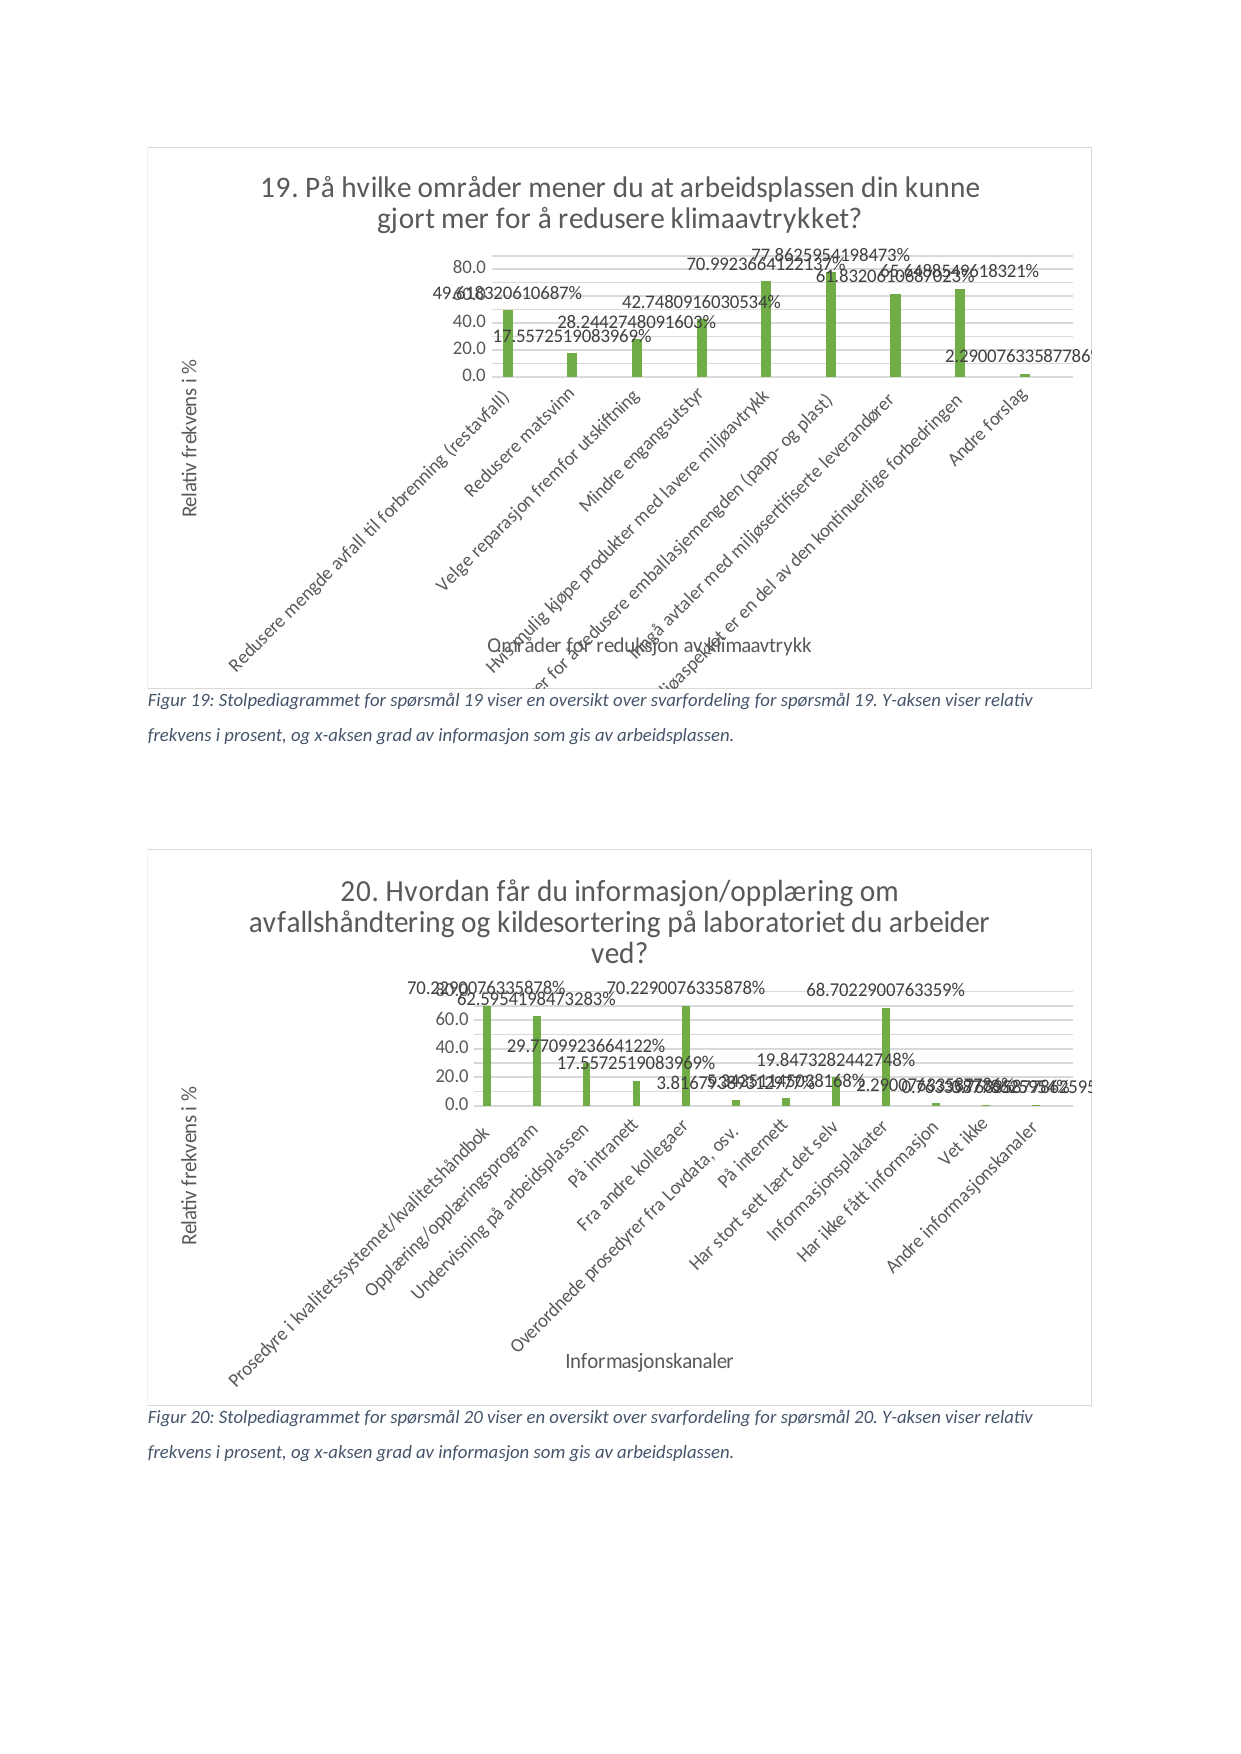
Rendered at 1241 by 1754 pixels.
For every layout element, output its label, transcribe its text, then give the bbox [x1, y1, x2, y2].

text Figur 20: Stolpediagrammet for spørsmål 20 viser en oversikt over svarfordeling for spørsmål 20. Y-aksen viser relativ frekvens i prosent, og x-aksen grad av informasjon som gis av arbeidsplassen. [148, 1406, 1093, 1463]
text Figur 19: Stolpediagrammet for spørsmål 19 viser en oversikt over svarfordeling for spørsmål 19. Y-aksen viser relativ frekvens i prosent, og x-aksen grad av informasjon som gis av arbeidsplassen. [148, 689, 1093, 746]
